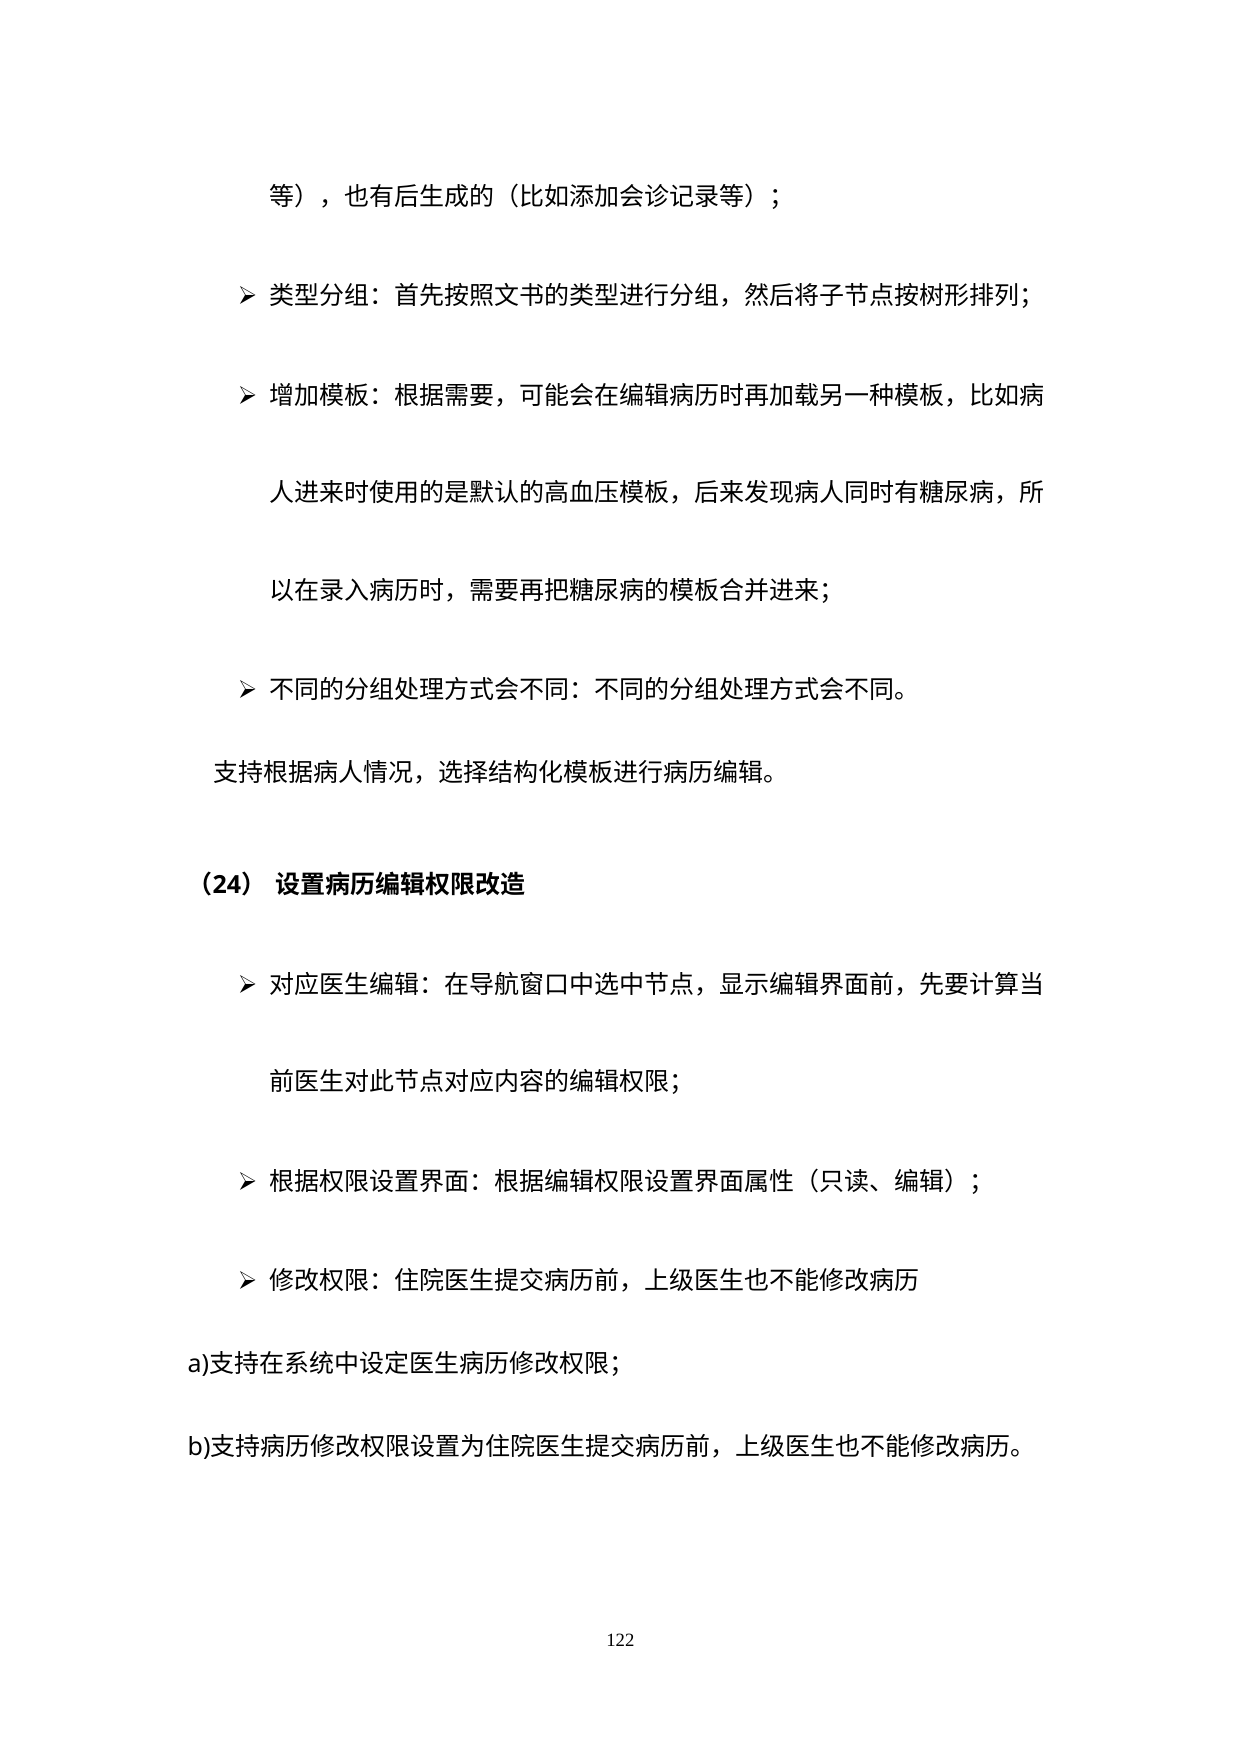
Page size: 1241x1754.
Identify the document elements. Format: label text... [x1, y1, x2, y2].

text b)支持病历修改权限设置为住院医生提交病历前，上级医生也不能修改病历。 [187, 1412, 1053, 1477]
text a)支持在系统中设定医生病历修改权限； [187, 1329, 1053, 1394]
text 修改权限：住院医生提交病历前，上级医生也不能修改病历 [238, 1246, 1053, 1311]
text 根据权限设置界面：根据编辑权限设置界面属性（只读、编辑）； [238, 1147, 1053, 1212]
text 类型分组：首先按照文书的类型进行分组，然后将子节点按树形排列； [238, 261, 1053, 326]
text 不同的分组处理方式会不同：不同的分组处理方式会不同。 [238, 655, 1053, 720]
text 增加模板：根据需要，可能会在编辑病历时再加载另一种模板，比如病人进来时使用的是默认的高血压模板，后来发现病人同时有糖尿病，所以在录入病历时，需要再把糖尿病的模板合并进来； [238, 361, 1053, 621]
text 对应医生编辑：在导航窗口中选中节点，显示编辑界面前，先要计算当前医生对此节点对应内容的编辑权限； [238, 950, 1053, 1112]
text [238, 162, 1053, 227]
subtitle 设置病历编辑权限改造 [187, 851, 1053, 916]
text 支持根据病人情况，选择结构化模板进行病历编辑。 [187, 738, 1053, 803]
